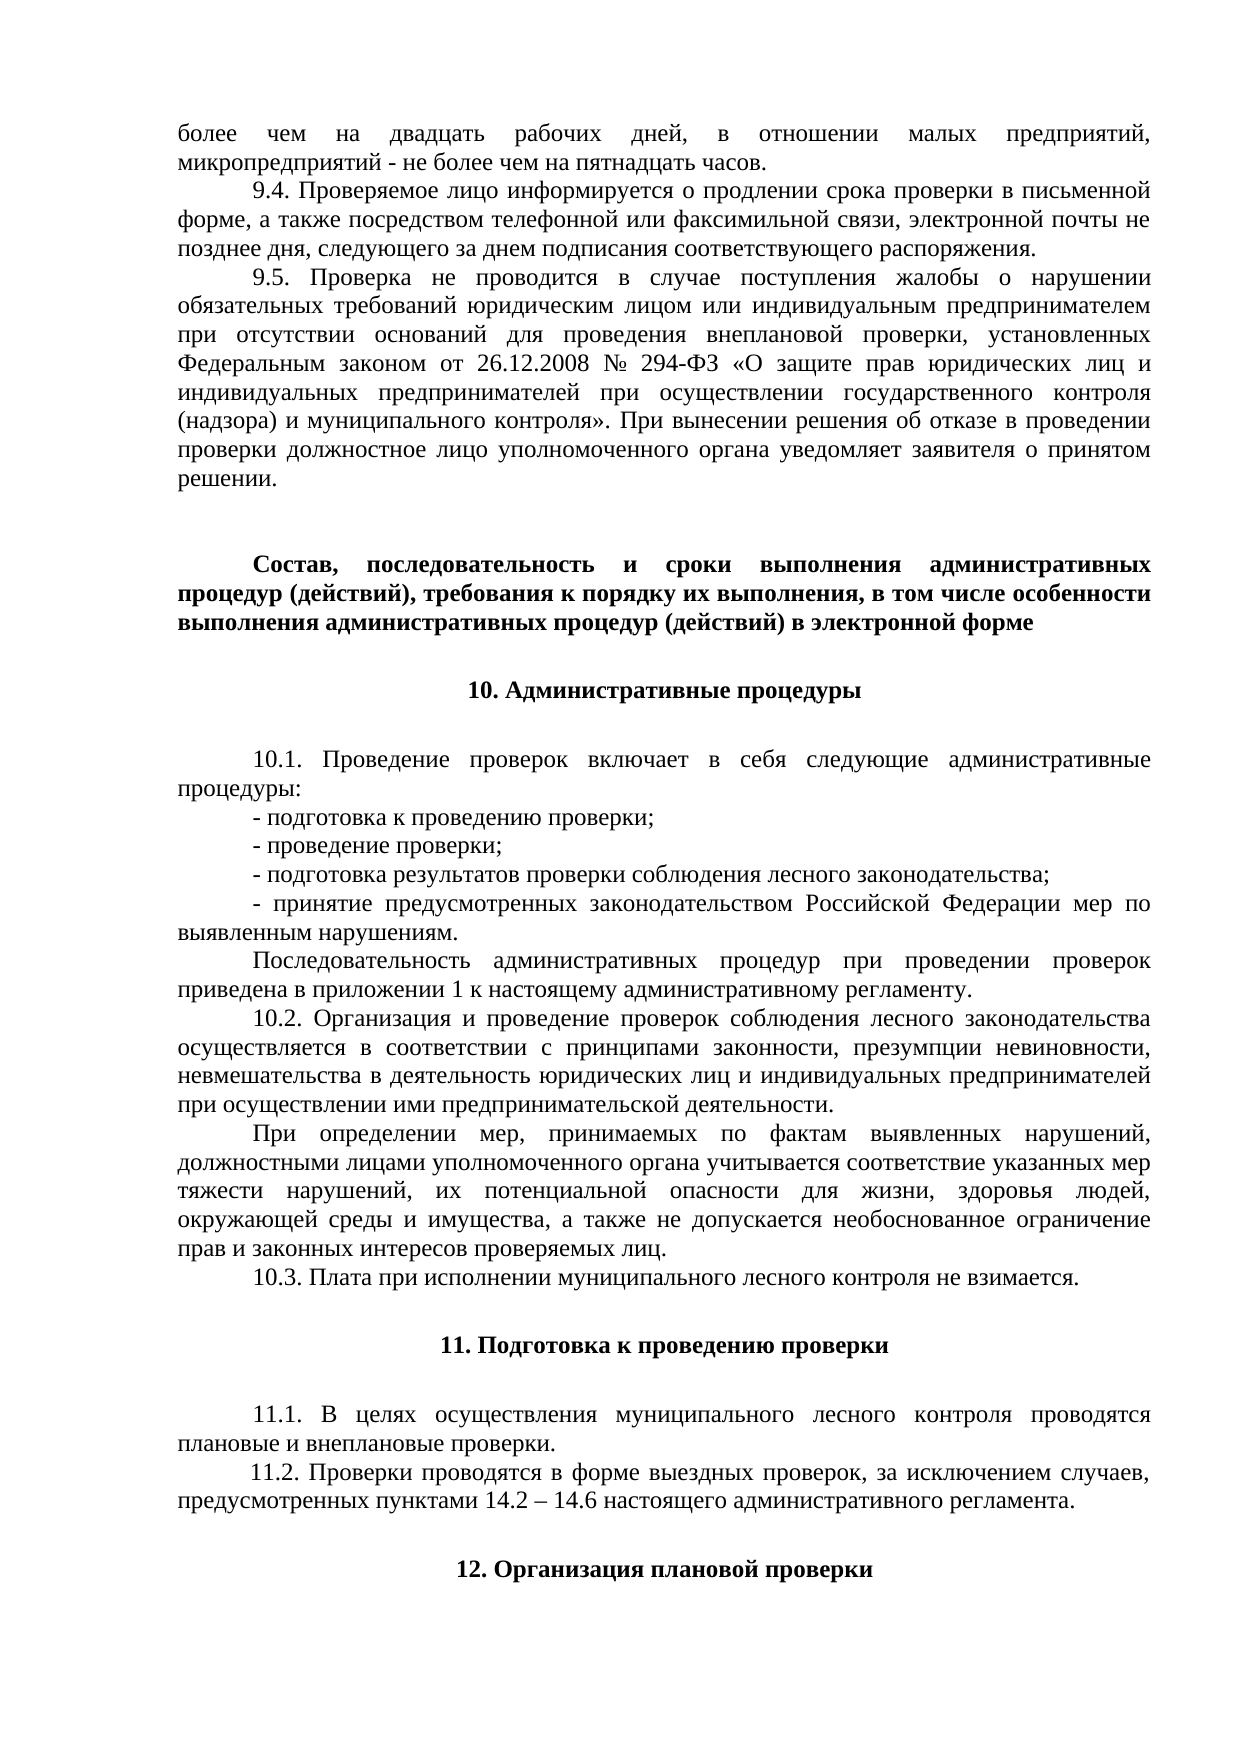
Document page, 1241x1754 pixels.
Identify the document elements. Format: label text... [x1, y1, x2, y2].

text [177, 118, 1152, 176]
text 11.2. Проверки проводятся в форме выездных проверок, за исключением случаев, предусмотренных пунктами 14.2 – 14.6 настоящего административного регламента. [177, 1457, 1152, 1514]
text Состав, последовательность и сроки выполнения административных процедур (действий), требования к порядку их выполнения, в том числе особенности выполнения административных процедур (действий) в электронной форме [177, 549, 1152, 636]
text 9.4. Проверяемое лицо информируется о продлении срока проверки в письменной форме, а также посредством телефонной или факсимильной связи, электронной почты не позднее дня, следующего за днем подписания соответствующего распоряжения. [177, 176, 1152, 262]
text - подготовка к проведению проверки; [177, 802, 1152, 831]
text Последовательность административных процедур при проведении проверок приведена в приложении 1 к настоящему административному регламенту. [177, 946, 1152, 1003]
text 10.3. Плата при исполнении муниципального лесного контроля не взимается. [177, 1262, 1152, 1291]
text При определении мер, принимаемых по фактам выявленных нарушений, должностными лицами уполномоченного органа учитывается соответствие указанных мер тяжести нарушений, их потенциальной опасности для жизни, здоровья людей, окружающей среды и имущества, а также не допускается необоснованное ограничение прав и законных интересов проверяемых лиц. [177, 1118, 1152, 1262]
subtitle 12. Организация плановой проверки [177, 1554, 1152, 1583]
text 10.1. Проведение проверок включает в себя следующие административные процедуры: [177, 744, 1152, 802]
text 10.2. Организация и проведение проверок соблюдения лесного законодательства осуществляется в соответствии с принципами законности, презумпции невиновности, невмешательства в деятельность юридических лиц и индивидуальных предпринимателей при осуществлении ими предпринимательской деятельности. [177, 1003, 1152, 1118]
subtitle 11. Подготовка к проведению проверки [177, 1331, 1152, 1359]
text 9.5. Проверка не проводится в случае поступления жалобы о нарушении обязательных требований юридическим лицом или индивидуальным предпринимателем при отсутствии оснований для проведения внеплановой проверки, установленных Федеральным законом от 26.12.2008 № 294-ФЗ «О защите прав юридических лиц и индивидуальных предпринимателей при осуществлении государственного контроля (надзора) и муниципального контроля». При вынесении решения об отказе в проведении проверки должностное лицо уполномоченного органа уведомляет заявителя о принятом решении. [177, 262, 1152, 492]
text - проведение проверки; [177, 831, 1152, 859]
text 11.1. В целях осуществления муниципального лесного контроля проводятся плановые и внеплановые проверки. [177, 1399, 1152, 1457]
text - принятие предусмотренных законодательством Российской Федерации мер по выявленным нарушениям. [177, 888, 1152, 946]
text - подготовка результатов проверки соблюдения лесного законодательства; [177, 859, 1152, 888]
subtitle 10. Административные процедуры [177, 676, 1152, 704]
